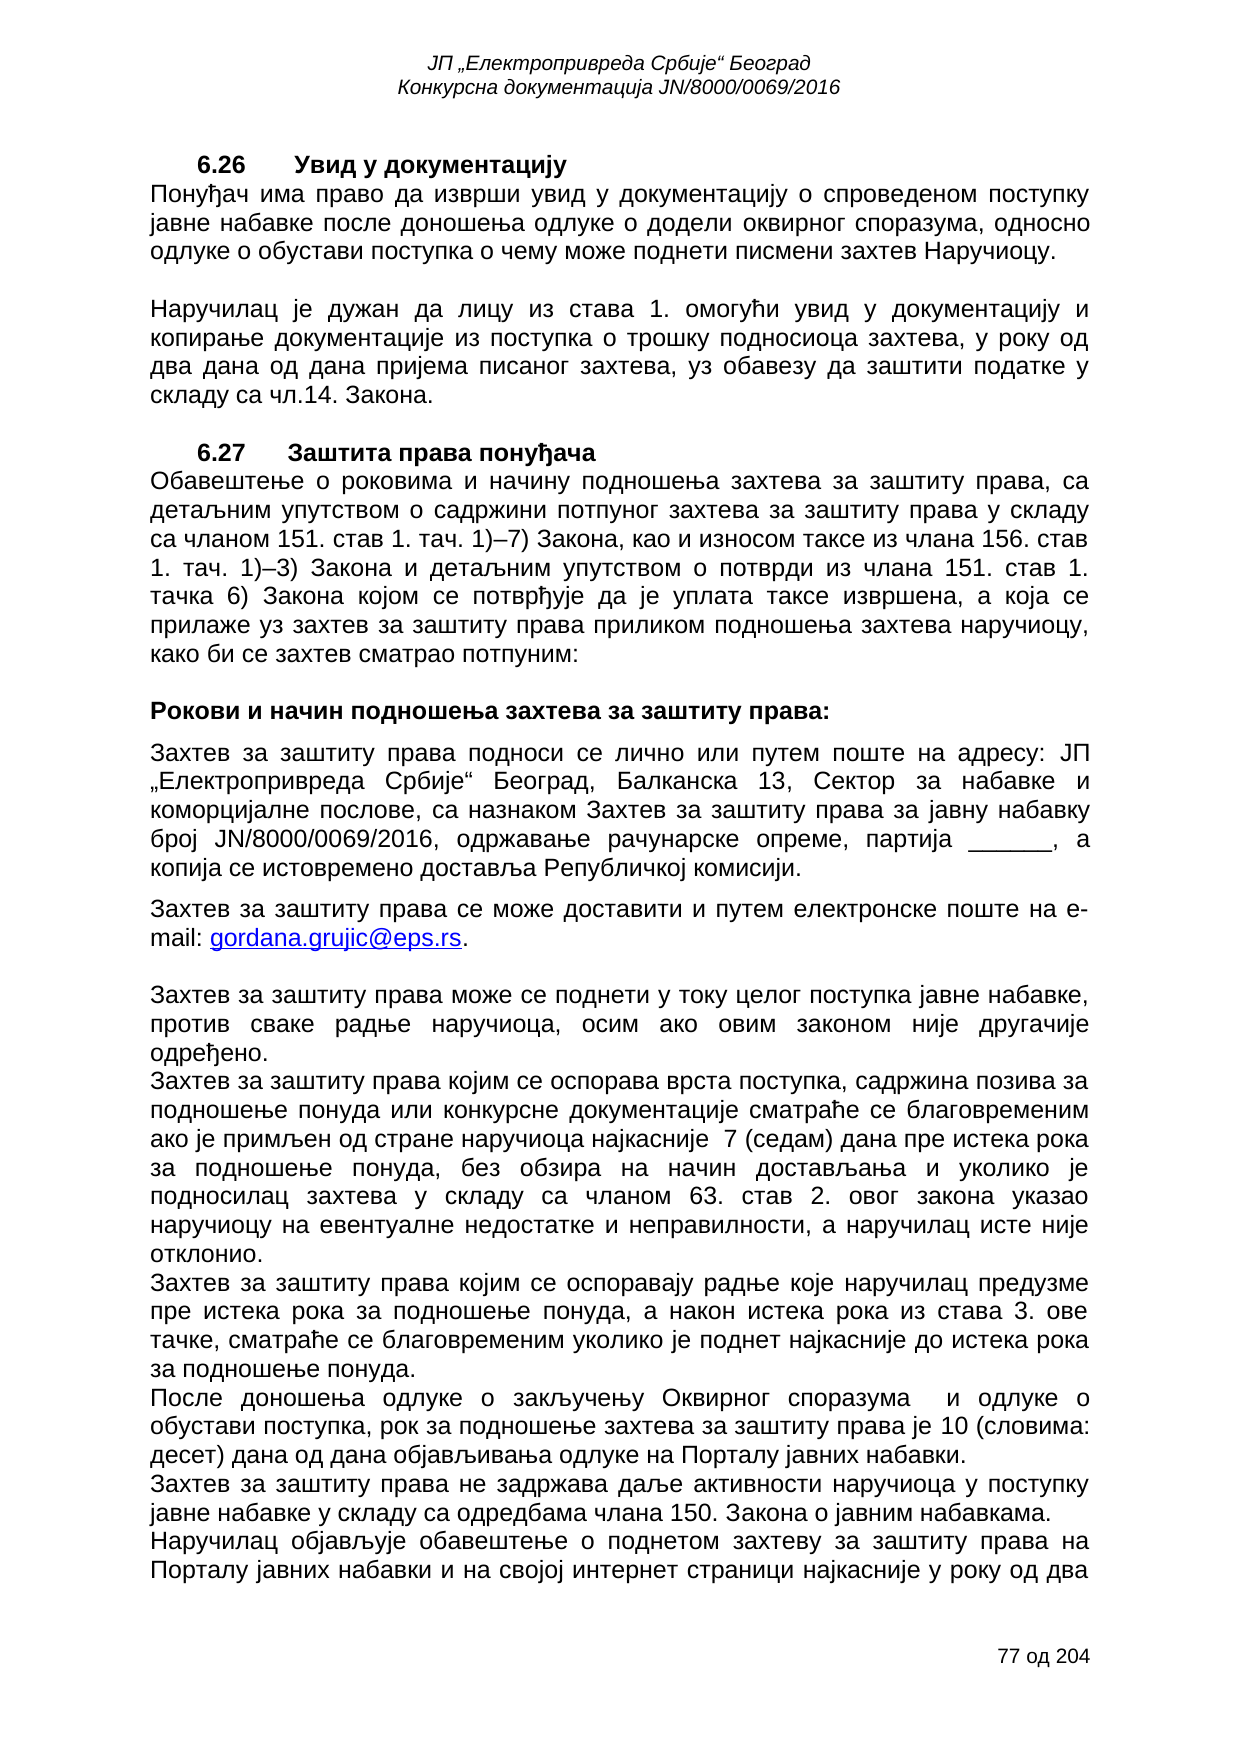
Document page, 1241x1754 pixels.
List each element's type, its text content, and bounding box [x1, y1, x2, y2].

text 6.27 Заштита права понуђача [197, 437, 1090, 466]
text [150, 1526, 1090, 1584]
text Захтев за заштиту права се може доставити и путем електронске поште на e-mail: gordana.grujic@eps.rs. [150, 894, 1090, 951]
text Захтев за заштиту права не задржава даље активности наручиоца у поступку јавне набавке у складу са одредбама члана 150. Закона о јавним набавкама. [150, 1469, 1090, 1526]
text Захтев за заштиту права којим се оспоравају радње које наручилац предузме пре истека рока за подношење понуда, а након истека рока из става 3. ове тачке, сматраће се благовременим уколико је поднет најкасније до истека рока за подношење понуда. [150, 1267, 1090, 1382]
text 6.26 Увид у документацију [197, 150, 1090, 179]
text Захтев за заштиту права којим се оспорава врста поступка, садржина позива за подношење понуда или конкурсне документације сматраће се благовременим ако је примљен од стране наручиоца најкасније 7 (седам) дана пре истека рока за подношење понуда, без обзира на начин достављања и уколико је подносилац захтева у складу са чланом 63. став 2. овог закона указао наручиоцу на евентуалне недостатке и неправилности, а наручилац исте није отклонио. [150, 1066, 1090, 1267]
text Захтев за заштиту права подноси се лично или путем поште на адресу: ЈП „Електропривреда Србије“ Београд, Балканска 13, Сектор за набавке и коморцијалне послове, са назнаком Захтев за заштиту права за јавну набавку број JN/8000/0069/2016, одржавање рачунарске опреме, партија ______, а копија се истовремено доставља Републичкој комисији. [150, 737, 1090, 881]
text Захтев за заштиту права може се поднети у току целог поступка јавне набавке, против сваке радње наручиоца, осим ако овим законом није другачије одређено. [150, 980, 1090, 1066]
text Наручилац је дужан да лицу из става 1. омогући увид у документацију и копирање документације из поступка о трошку подносиоца захтева, у року од два дана од дана пријема писаног захтева, уз обавезу да заштити податке у складу са чл.14. Закона. [150, 294, 1090, 409]
text Рокови и начин подношења захтева за заштиту права: [150, 696, 1090, 725]
text После доношења одлуке о закључењу Оквирног споразума и одлуке о обустави поступка, рок за подношење захтева за заштиту права је 10 (словима: десет) дана од дана објављивања одлуке на Порталу јавних набавки. [150, 1382, 1090, 1469]
text Обавештење о роковима и начину подношења захтева за заштиту права, са детаљним упутством о садржини потпуног захтева за заштиту права у складу са чланом 151. став 1. тач. 1)–7) Закона, као и износом таксе из члана 156. став 1. тач. 1)–3) Закона и детаљним упутством о потврди из члана 151. став 1. тачка 6) Закона којом се потврђује да је уплата таксе извршена, а која се прилаже уз захтев за заштиту права приликом подношења захтева наручиоцу, како би се захтев сматрао потпуним: [150, 466, 1090, 667]
text Понуђач има право да изврши увид у документацију о спроведеном поступку јавне набавке после доношења одлуке о додели оквирног споразума, односно одлуке о обустави поступка о чему може поднети писмени захтев Наручиоцу. [150, 179, 1090, 265]
